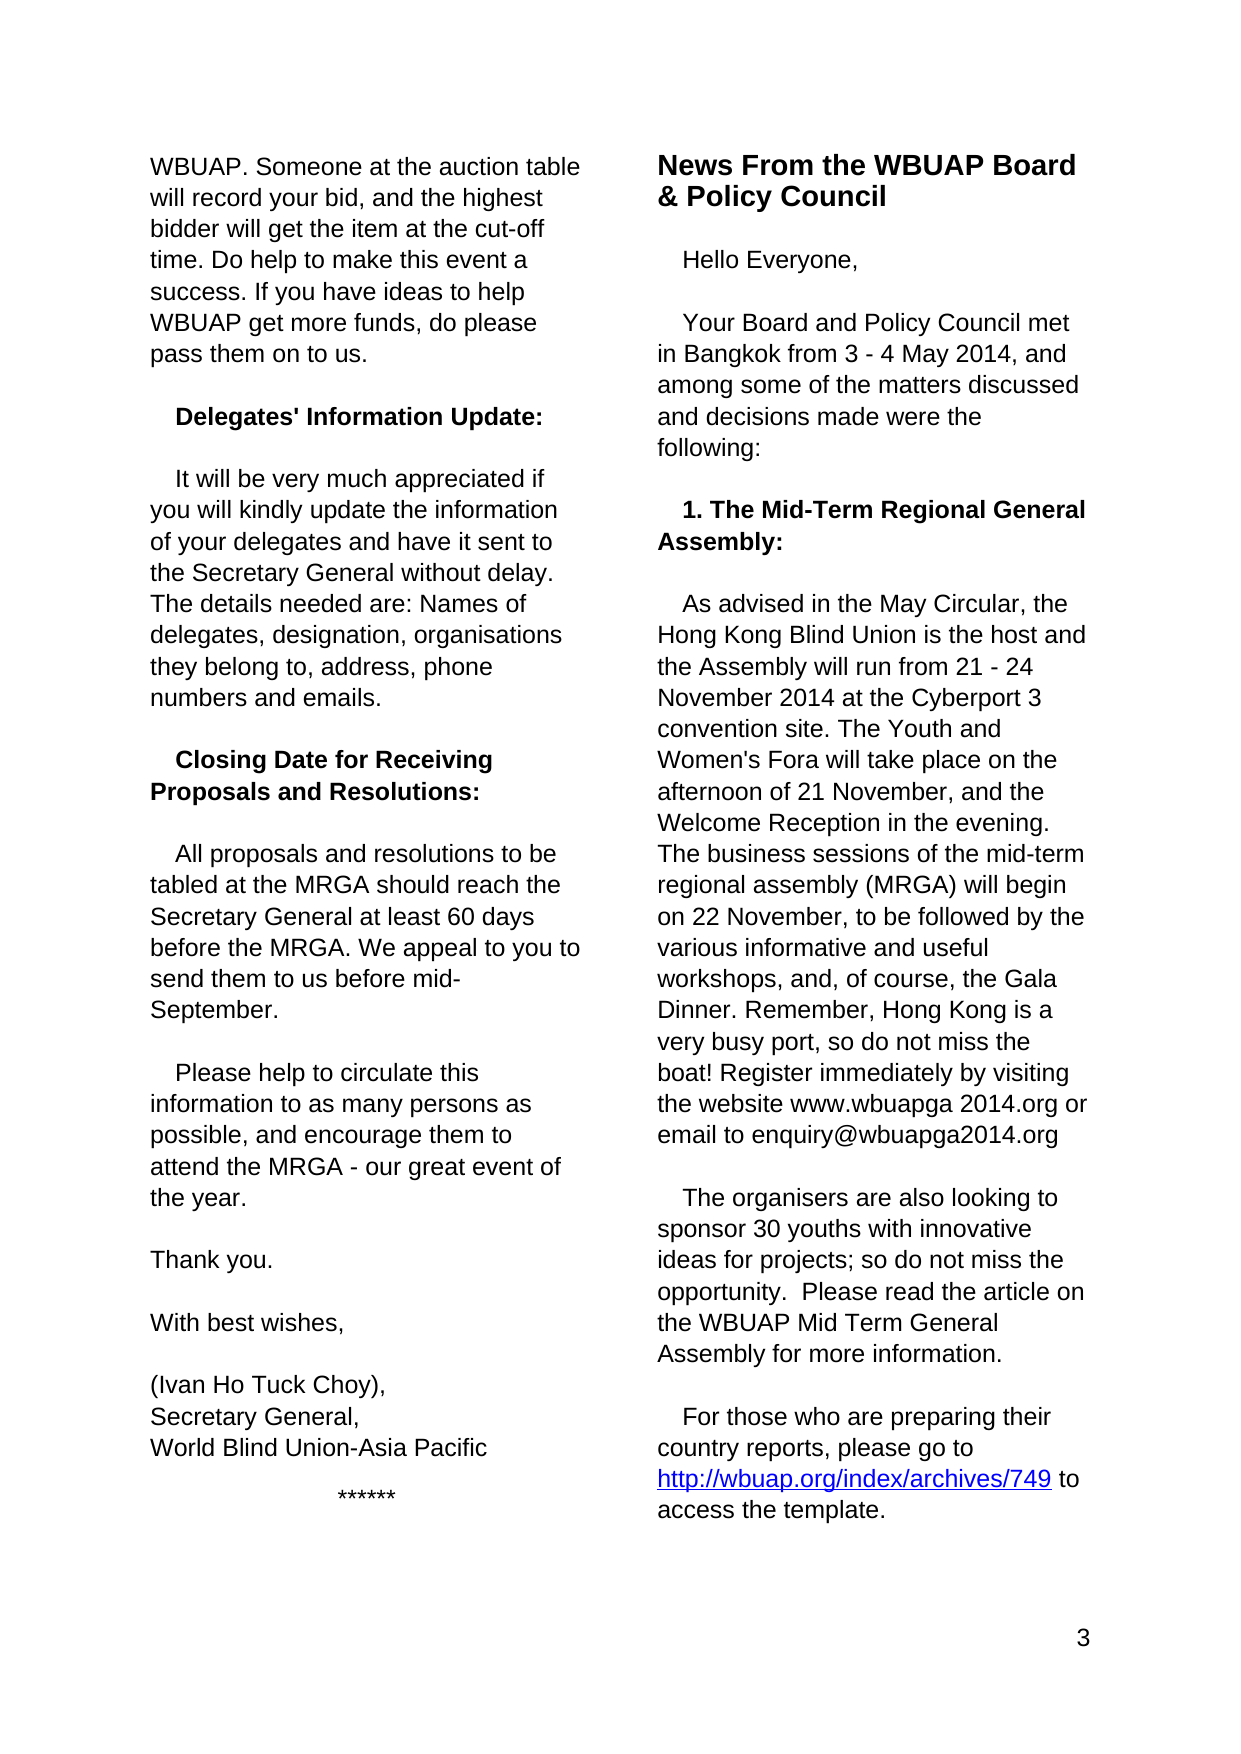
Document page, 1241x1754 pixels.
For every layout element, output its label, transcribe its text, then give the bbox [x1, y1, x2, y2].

subtitle Closing Date for Receiving Proposals and Resolutions: [150, 744, 583, 806]
text Secretary General, [150, 1400, 583, 1431]
text As advised in the May Circular, the Hong Kong Blind Union is the host and the Assembly will run from 21 - 24 November 2014 at the Cyberport 3 convention site. The Youth and Women's Fora will take place on the afternoon of 21 November, and the Welcome Reception in the evening. The business sessions of the mid-term regional assembly (MRGA) will begin on 22 November, to be followed by the various informative and useful workshops, and, of course, the Gala Dinner. Remember, Hong Kong is a very busy port, so do not miss the boat! Register immediately by visiting the website www.wbuapga 2014.org or email to enquiry@wbuapga2014.org [657, 587, 1090, 1150]
text The organisers are also looking to sponsor 30 youths with innovative ideas for projects; so do not miss the opportunity. Please read the article on the WBUAP Mid Term General Assembly for more information. [657, 1181, 1090, 1369]
text Please help to circulate this information to as many persons as possible, and encourage them to attend the MRGA - our great event of the year. [150, 1056, 583, 1212]
text With best wishes, [150, 1306, 583, 1337]
subtitle Delegates' Information Update: [150, 400, 583, 431]
text Hello Everyone, [657, 244, 1090, 275]
text 1. The Mid-Term Regional General Assembly: [657, 494, 1090, 556]
text ****** [150, 1487, 583, 1512]
text It will be very much appreciated if you will kindly update the information of your delegates and have it sent to the Secretary General without delay. The details needed are: Names of delegates, designation, organisations they belong to, address, phone numbers and emails. [150, 462, 583, 712]
text All proposals and resolutions to be tabled at the MRGA should reach the Secretary General at least 60 days before the MRGA. We appeal to you to send them to us before mid-September. [150, 837, 583, 1025]
text (Ivan Ho Tuck Choy), [150, 1369, 583, 1400]
text Your Board and Policy Council met in Bangkok from 3 - 4 May 2014, and among some of the matters discussed and decisions made were the following: [657, 306, 1090, 462]
text Thank you. [150, 1244, 583, 1275]
text World Blind Union-Asia Pacific [150, 1431, 583, 1462]
text For those who are preparing their country reports, please go to http://wbuap.org/index/archives/749 to access the template. [657, 1400, 1090, 1525]
subtitle News From the WBUAP Board & Policy Council [657, 150, 1090, 212]
